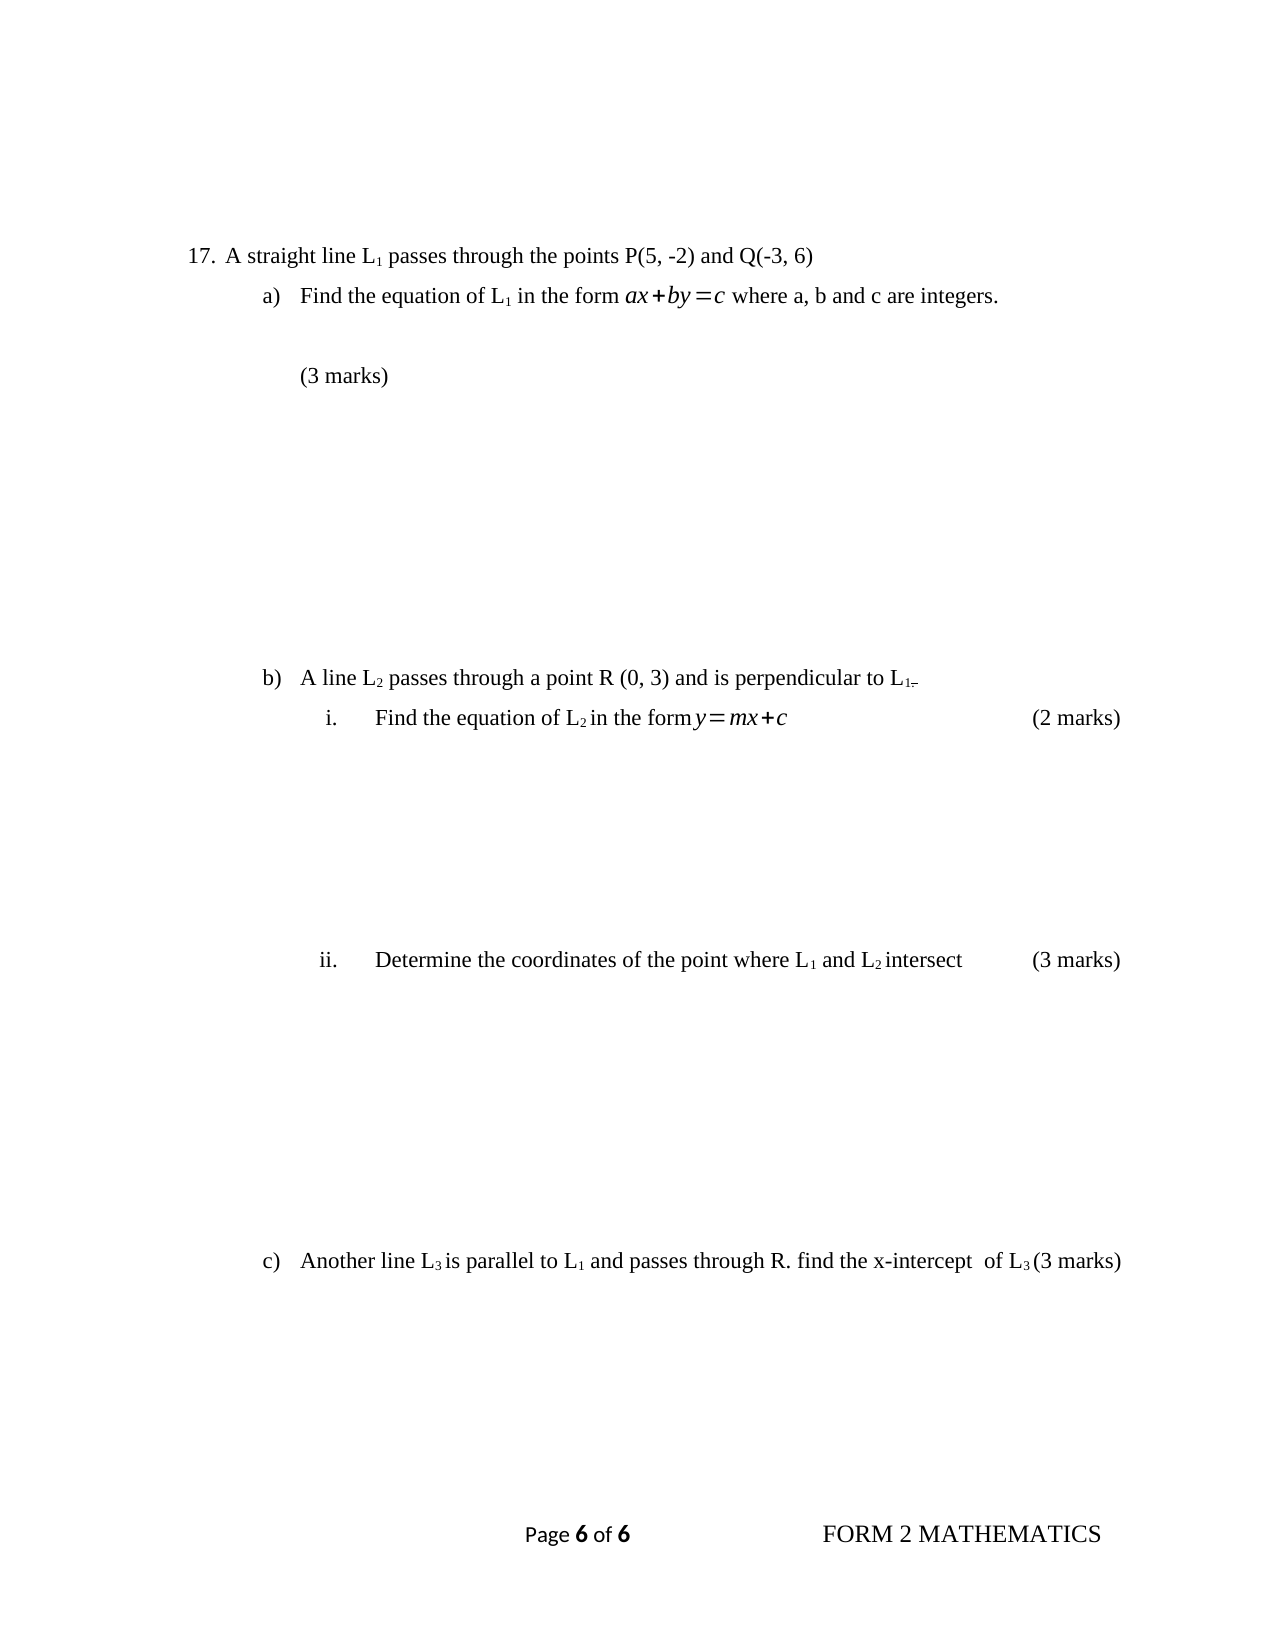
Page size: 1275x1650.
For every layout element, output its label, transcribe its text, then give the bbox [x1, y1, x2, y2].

list Find the equation of L2 in the form (2 marks) [337, 703, 1125, 731]
list Find the equation of L1 in the form where a, b and c are integers. (3 marks) [262, 282, 1125, 388]
list A line L2 passes through a point R (0, 3) and is perpendicular to L1. [262, 664, 1125, 690]
list Determine the coordinates of the point where L1 and L2 intersect (3 marks) [337, 946, 1125, 972]
list A straight line L1 passes through the points P(5, -2) and Q(-3, 6) [187, 242, 1125, 269]
list Another line L3 is parallel to L1 and passes through R. find the x-intercept of L3 (3 marks) [262, 1247, 1125, 1274]
